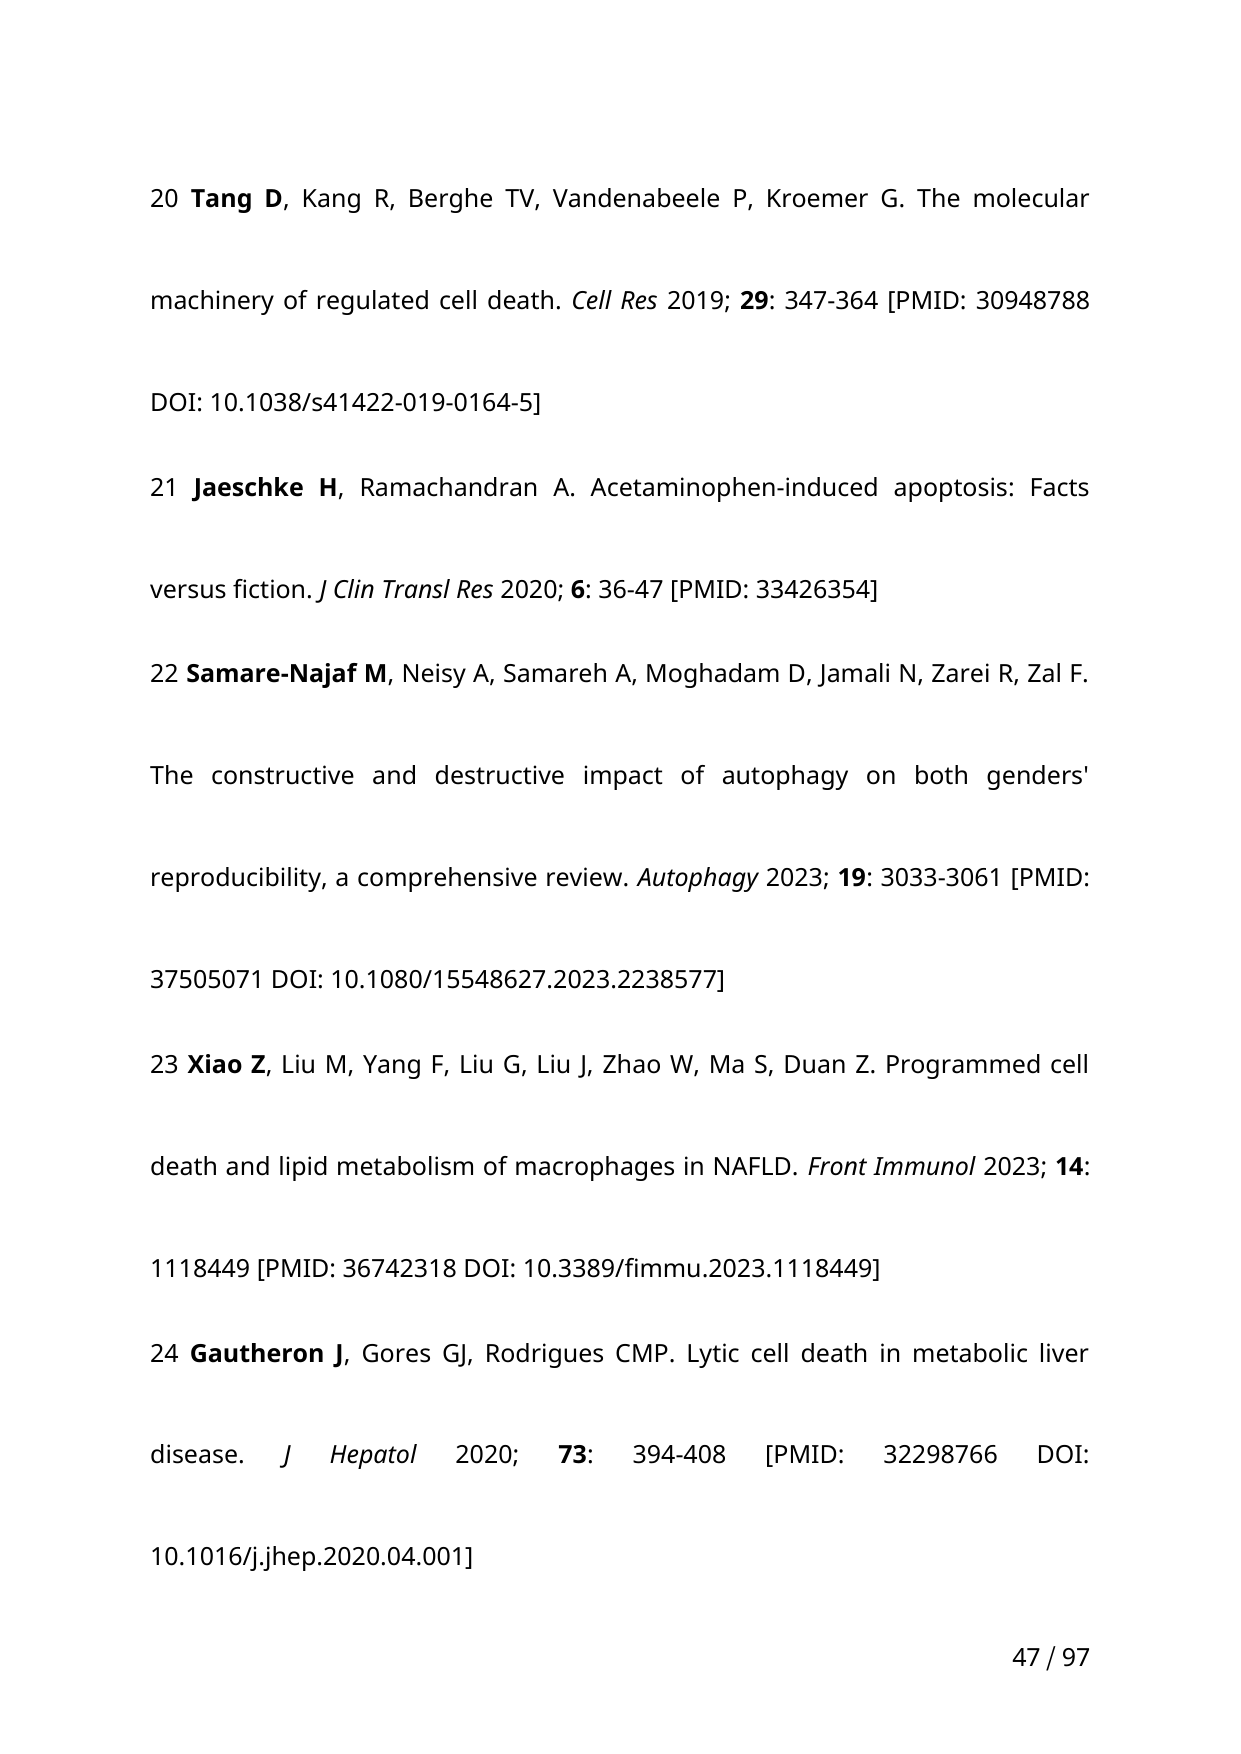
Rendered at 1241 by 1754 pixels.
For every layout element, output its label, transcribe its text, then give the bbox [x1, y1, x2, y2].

text 22 Samare-Najaf M, Neisy A, Samareh A, Moghadam D, Jamali N, Zarei R, Zal F. The constructive and destructive impact of autophagy on both genders' reproducibility, a comprehensive review. Autophagy 2023; 19: 3033-3061 [PMID: 37505071 DOI: 10.1080/15548627.2023.2238577] [150, 639, 1090, 1013]
text 24 Gautheron J, Gores GJ, Rodrigues CMP. Lytic cell death in metabolic liver disease. J Hepatol 2020; 73: 394-408 [PMID: 32298766 DOI: 10.1016/j.jhep.2020.04.001] [150, 1318, 1090, 1590]
text 23 Xiao Z, Liu M, Yang F, Liu G, Liu J, Zhao W, Ma S, Duan Z. Programmed cell death and lipid metabolism of macrophages in NAFLD. Front Immunol 2023; 14: 1118449 [PMID: 36742318 DOI: 10.3389/fimmu.2023.1118449] [150, 1030, 1090, 1301]
text 20 Tang D, Kang R, Berghe TV, Vandenabeele P, Kroemer G. The molecular machinery of regulated cell death. Cell Res 2019; 29: 347-364 [PMID: 30948788 DOI: 10.1038/s41422-019-0164-5] [150, 164, 1090, 436]
text 21 Jaeschke H, Ramachandran A. Acetaminophen-induced apoptosis: Facts versus fiction. J Clin Transl Res 2020; 6: 36-47 [PMID: 33426354] [150, 452, 1090, 622]
